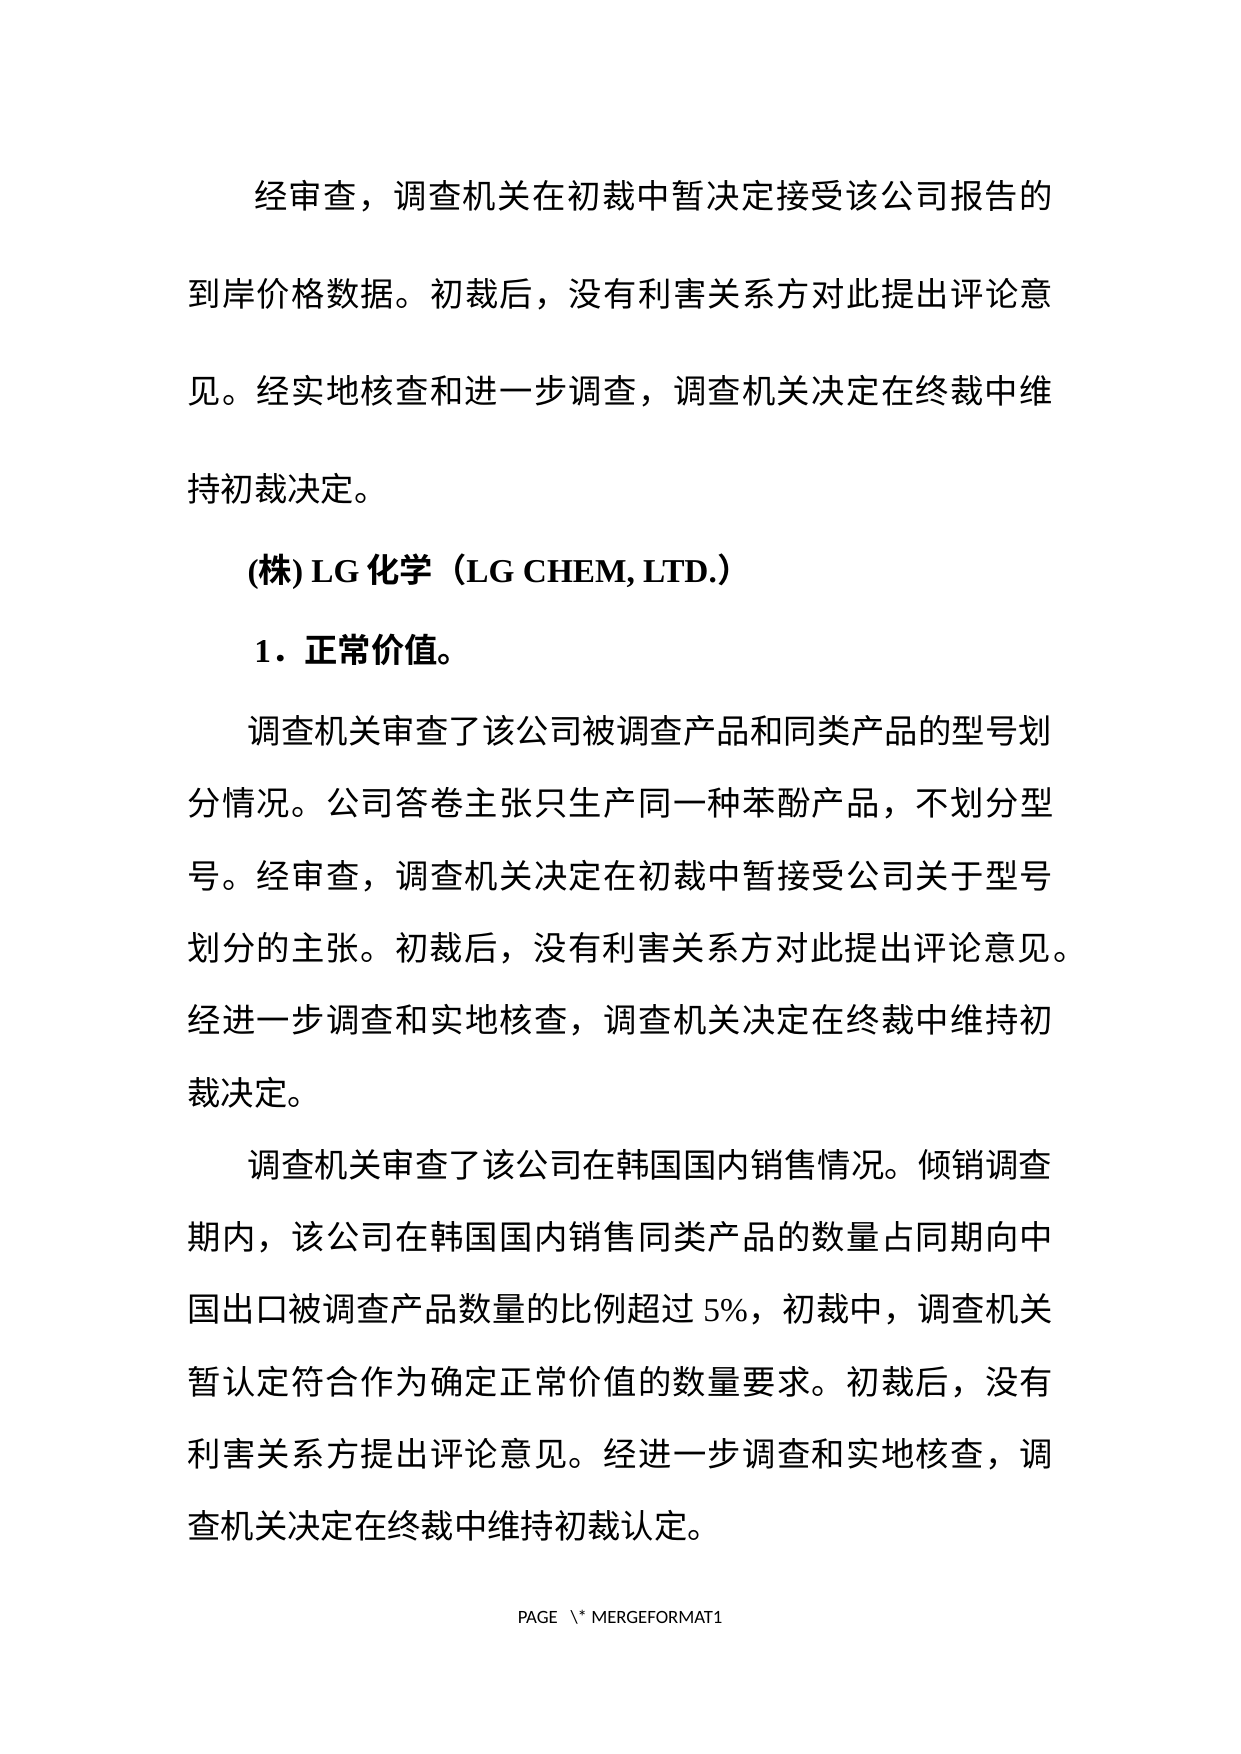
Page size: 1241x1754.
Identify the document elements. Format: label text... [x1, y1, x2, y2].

text 1．正常价值。 [187, 616, 1053, 681]
text 调查机关审查了该公司在韩国国内销售情况。倾销调查期内，该公司在韩国国内销售同类产品的数量占同期向中国出口被调查产品数量的比例超过5%，初裁中，调查机关暂认定符合作为确定正常价值的数量要求。初裁后，没有利害关系方提出评论意见。经进一步调查和实地核查，调查机关决定在终裁中维持初裁认定。 [187, 1139, 1053, 1548]
text 调查机关审查了该公司被调查产品和同类产品的型号划分情况。公司答卷主张只生产同一种苯酚产品，不划分型号。经审查，调查机关决定在初裁中暂接受公司关于型号划分的主张。初裁后，没有利害关系方对此提出评论意见。经进一步调查和实地核查，调查机关决定在终裁中维持初裁决定。 [187, 705, 1053, 1114]
text 经审查，调查机关在初裁中暂决定接受该公司报告的到岸价格数据。初裁后，没有利害关系方对此提出评论意见。经实地核查和进一步调查，调查机关决定在终裁中维持初裁决定。 [187, 162, 1053, 519]
text (株) LG化学（LG CHEM, LTD.） [187, 543, 1053, 592]
